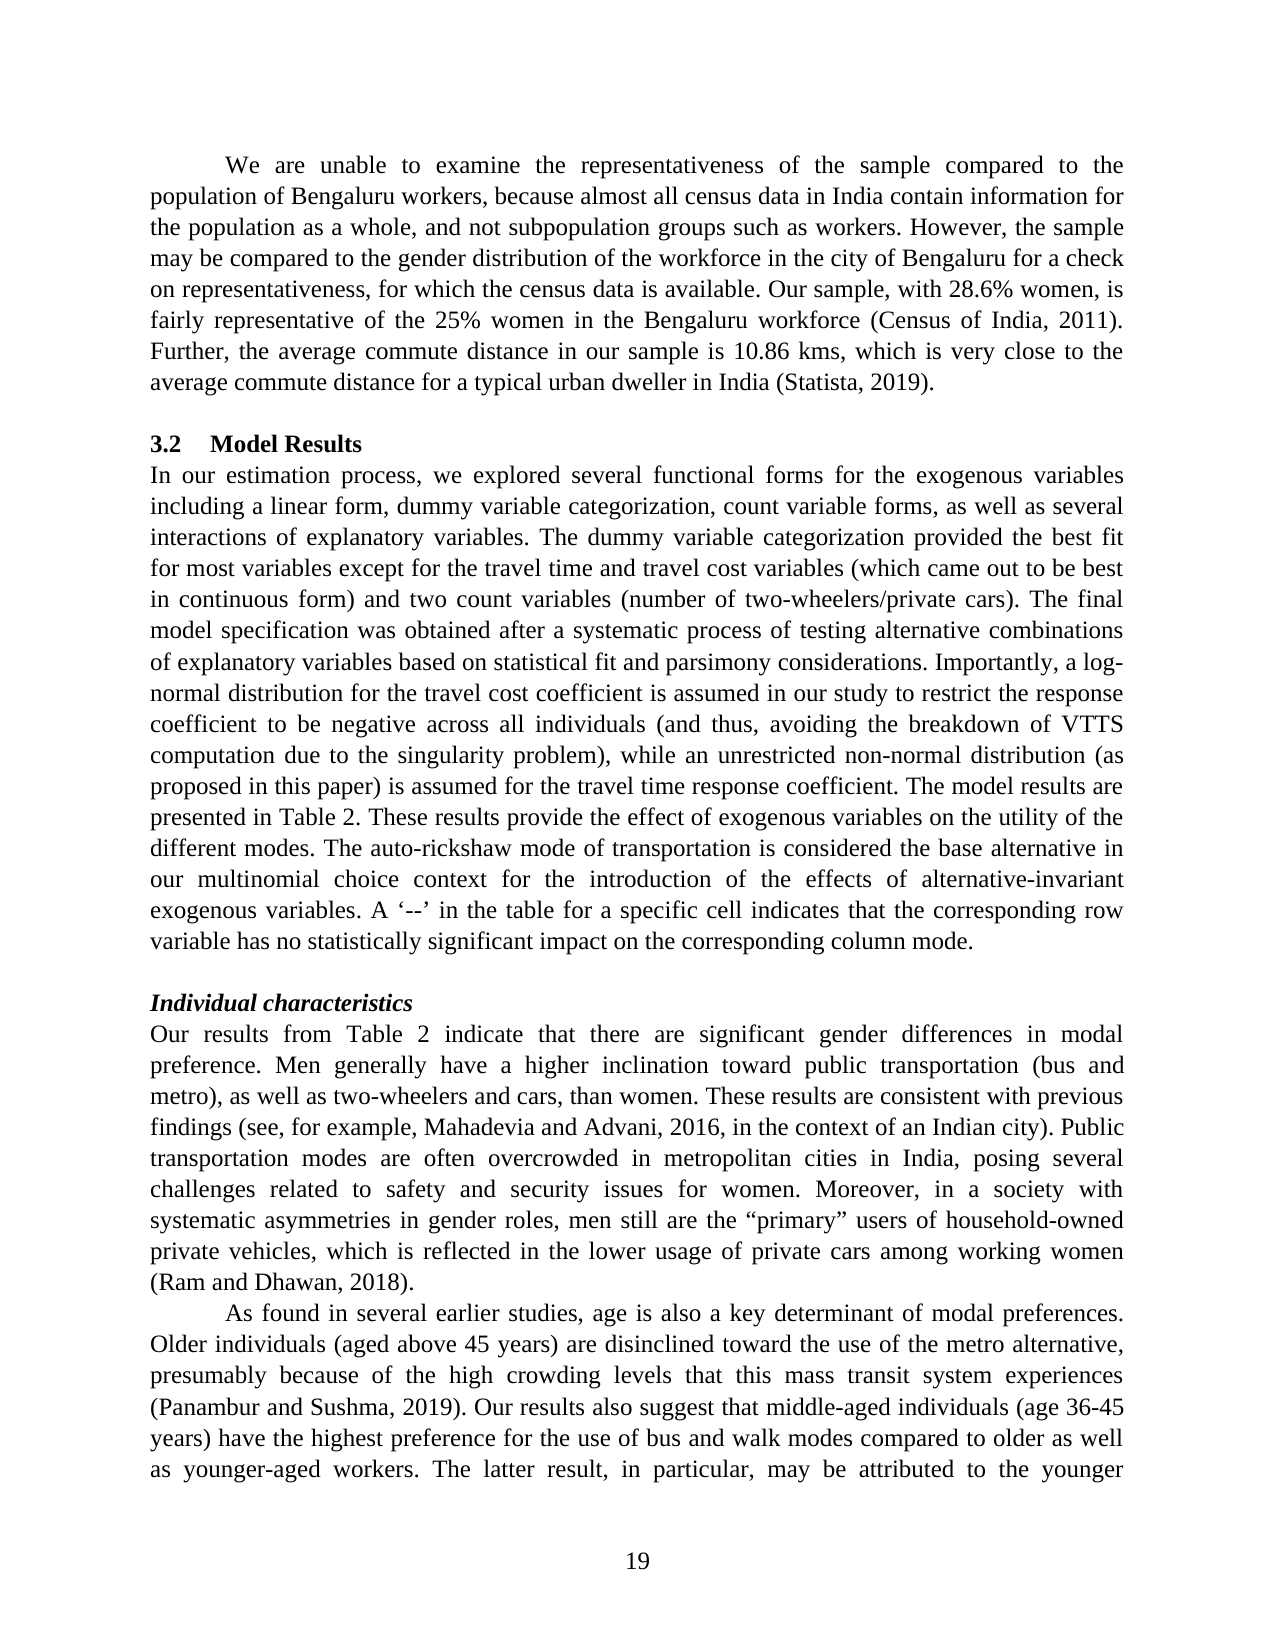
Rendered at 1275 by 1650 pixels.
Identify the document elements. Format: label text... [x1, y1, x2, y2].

text We are unable to examine the representativeness of the sample compared to the population of Bengaluru workers, because almost all census data in India contain information for the population as a whole, and not subpopulation groups such as workers. However, the sample may be compared to the gender distribution of the workforce in the city of Bengaluru for a check on representativeness, for which the census data is available. Our sample, with 28.6% women, is fairly representative of the 25% women in the Bengaluru workforce (Census of India, 2011). Further, the average commute distance in our sample is 10.86 kms, which is very close to the average commute distance for a typical urban dweller in India (Statista, 2019). [150, 150, 1125, 396]
text Individual characteristics [150, 988, 1125, 1017]
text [150, 1298, 1125, 1482]
text Our results from Table 2 indicate that there are significant gender differences in modal preference. Men generally have a higher inclination toward public transportation (bus and metro), as well as two-wheelers and cars, than women. These results are consistent with previous findings (see, for example, Mahadevia and Advani, 2016, in the context of an Indian city). Public transportation modes are often overcrowded in metropolitan cities in India, posing several challenges related to safety and security issues for women. Moreover, in a society with systematic asymmetries in gender roles, men still are the “primary” users of household-owned private vehicles, which is reflected in the lower usage of private cars among working women (Ram and Dhawan, 2018). [150, 1019, 1125, 1296]
text In our estimation process, we explored several functional forms for the exogenous variables including a linear form, dummy variable categorization, count variable forms, as well as several interactions of explanatory variables. The dummy variable categorization provided the best fit for most variables except for the travel time and travel cost variables (which came out to be best in continuous form) and two count variables (number of two-wheelers/private cars). The final model specification was obtained after a systematic process of testing alternative combinations of explanatory variables based on statistical fit and parsimony considerations. Importantly, a log-normal distribution for the travel cost coefficient is assumed in our study to restrict the response coefficient to be negative across all individuals (and thus, avoiding the breakdown of VTTS computation due to the singularity problem), while an unrestricted non-normal distribution (as proposed in this paper) is assumed for the travel time response coefficient. The model results are presented in Table 2. These results provide the effect of exogenous variables on the utility of the different modes. The auto-rickshaw mode of transportation is considered the base alternative in our multinomial choice context for the introduction of the effects of alternative-invariant exogenous variables. A ‘--’ in the table for a specific cell indicates that the corresponding row variable has no statistically significant impact on the corresponding column mode. [150, 460, 1125, 955]
subtitle Model Results [150, 429, 1125, 458]
